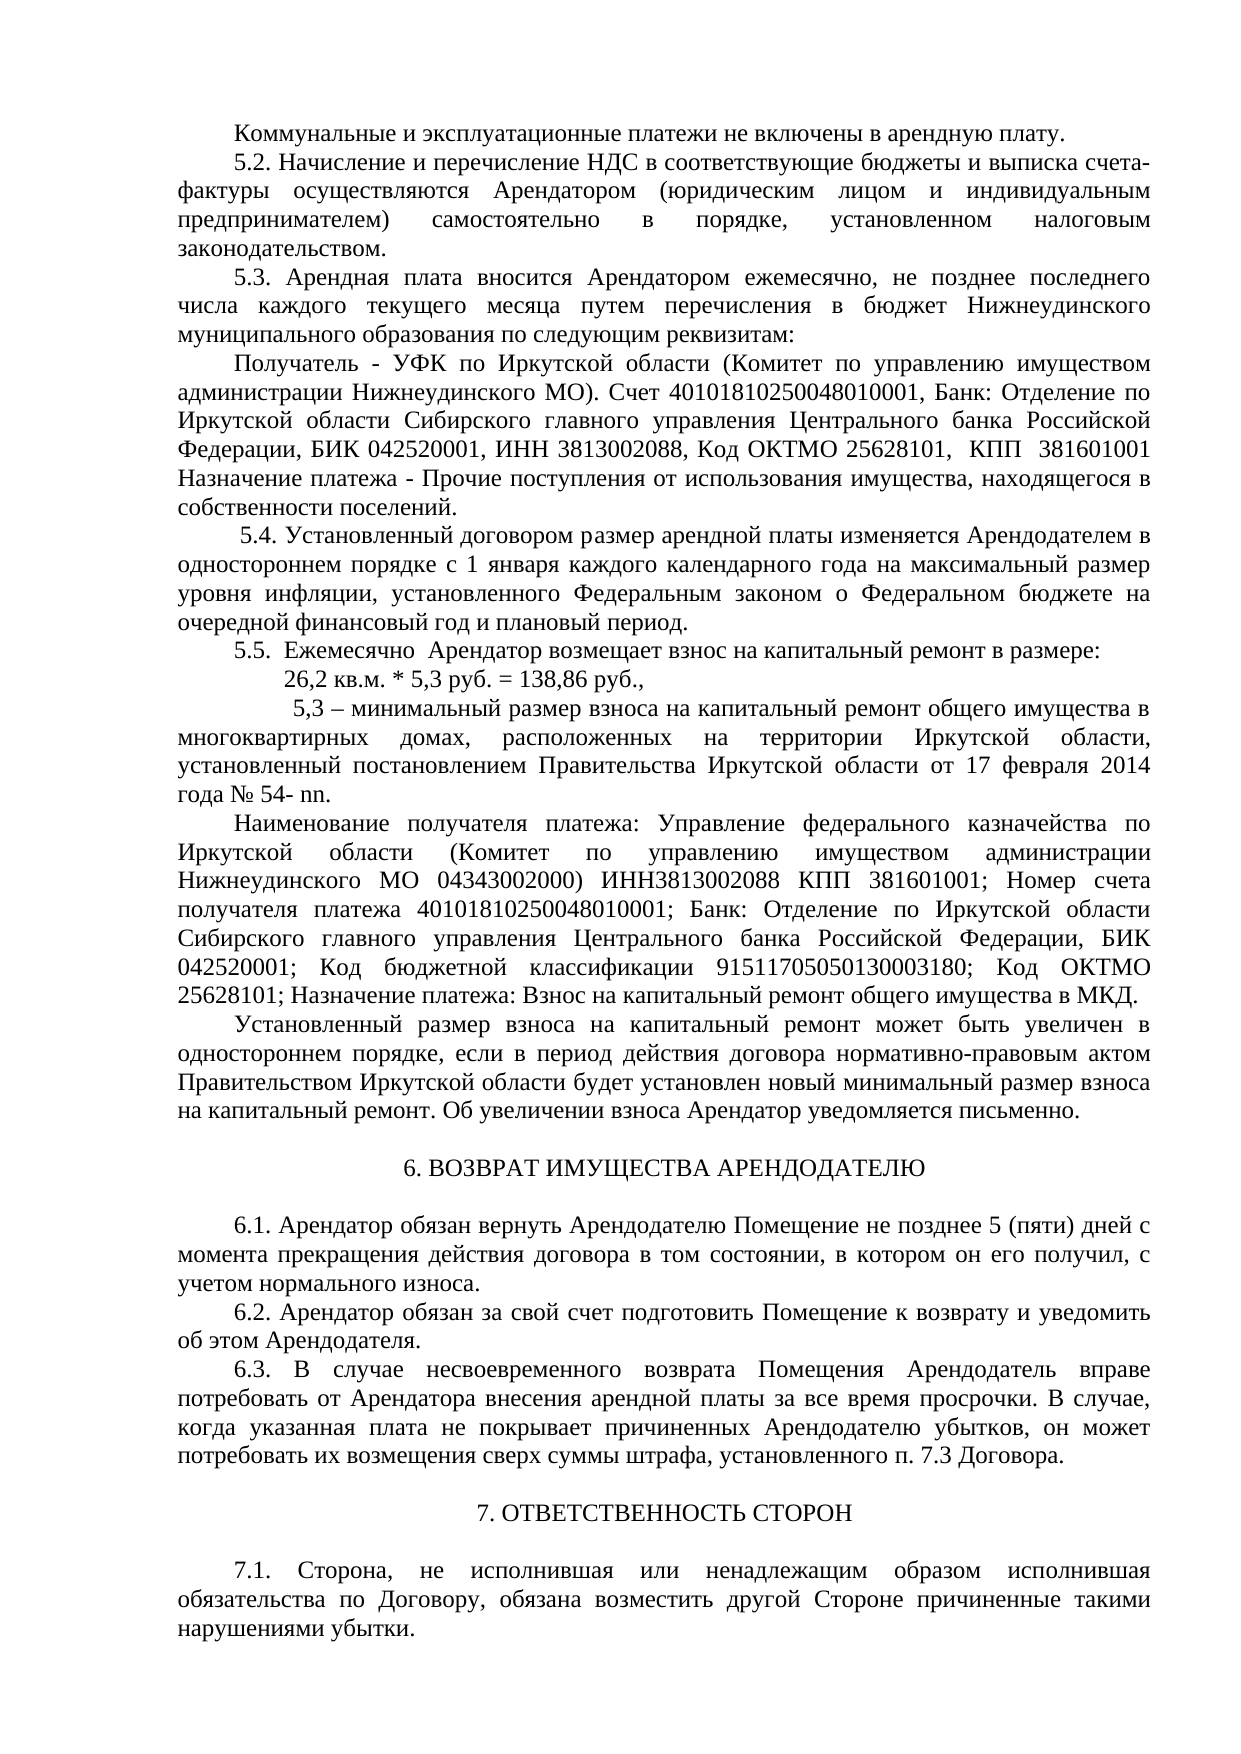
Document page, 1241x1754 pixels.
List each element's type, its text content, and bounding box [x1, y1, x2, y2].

text 5.5. Ежемесячно Арендатор возмещает взнос на капитальный ремонт в размере: [177, 636, 1152, 664]
text 7.1. Сторона, не исполнившая или ненадлежащим образом исполнившая обязательства по Договору, обязана возместить другой Стороне причиненные такими нарушениями убытки. [177, 1556, 1152, 1642]
text 26,2 кв.м. * 5,3 руб. = 138,86 руб., [177, 664, 1152, 693]
text 6. ВОЗВРАТ ИМУЩЕСТВА АРЕНДОДАТЕЛЮ [177, 1153, 1152, 1182]
text Наименование получателя платежа: Управление федерального казначейства по Иркутской области (Комитет по управлению имуществом администрации Нижнеудинского МО 04343002000) ИНН3813002088 КПП 381601001; Номер счета получателя платежа 40101810250048010001; Банк: Отделение по Иркутской области Сибирского главного управления Центрального банка Российской Федерации, БИК 042520001; Код бюджетной классификации 91511705050130003180; Код ОКТМО 25628101; Назначение платежа: Взнос на капитальный ремонт общего имущества в МКД. [177, 808, 1152, 1009]
text 6.1. Арендатор обязан вернуть Арендодателю Помещение не позднее 5 (пяти) дней с момента прекращения действия договора в том состоянии, в котором он его получил, с учетом нормального износа. [177, 1211, 1152, 1297]
text 5.4. Установленный договором размер арендной платы изменяется Арендодателем в одностороннем порядке с 1 января каждого календарного года на максимальный размер уровня инфляции, установленного Федеральным законом о Федеральном бюджете на очередной финансовый год и плановый период. [177, 521, 1152, 636]
text 5,3 – минимальный размер взноса на капитальный ремонт общего имущества в многоквартирных домах, расположенных на территории Иркутской области, установленный постановлением Правительства Иркутской области от 17 февраля 2014 года № 54- nn. [177, 693, 1152, 808]
text Коммунальные и эксплуатационные платежи не включены в арендную плату. [177, 118, 1152, 147]
text 5.2. Начисление и перечисление НДС в соответствующие бюджеты и выписка счета-фактуры осуществляются Арендатором (юридическим лицом и индивидуальным предпринимателем) самостоятельно в порядке, установленном налоговым законодательством. [177, 147, 1152, 262]
text 7. ОТВЕТСТВЕННОСТЬ СТОРОН [177, 1498, 1152, 1527]
text 5.3. Арендная плата вносится Арендатором ежемесячно, не позднее последнего числа каждого текущего месяца путем перечисления в бюджет Нижнеудинского муниципального образования по следующим реквизитам: [177, 262, 1152, 348]
text Установленный размер взноса на капитальный ремонт может быть увеличен в одностороннем порядке, если в период действия договора нормативно-правовым актом Правительством Иркутской области будет установлен новый минимальный размер взноса на капитальный ремонт. Об увеличении взноса Арендатор уведомляется письменно. [177, 1009, 1152, 1124]
text Получатель - УФК по Иркутской области (Комитет по управлению имуществом администрации Нижнеудинского МО). Счет 40101810250048010001, Банк: Отделение по Иркутской области Сибирского главного управления Центрального банка Российской Федерации, БИК 042520001, ИНН 3813002088, Код ОКТМО 25628101, КПП 381601001 Назначение платежа - Прочие поступления от использования имущества, находящегося в собственности поселений. [177, 348, 1152, 521]
text 6.2. Арендатор обязан за свой счет подготовить Помещение к возврату и уведомить об этом Арендодателя. [177, 1297, 1152, 1354]
text 6.3. В случае несвоевременного возврата Помещения Арендодатель вправе потребовать от Арендатора внесения арендной платы за все время просрочки. В случае, когда указанная плата не покрывает причиненных Арендодателю убытков, он может потребовать их возмещения сверх суммы штрафа, установленного п. 7.3 Договора. [177, 1354, 1152, 1469]
